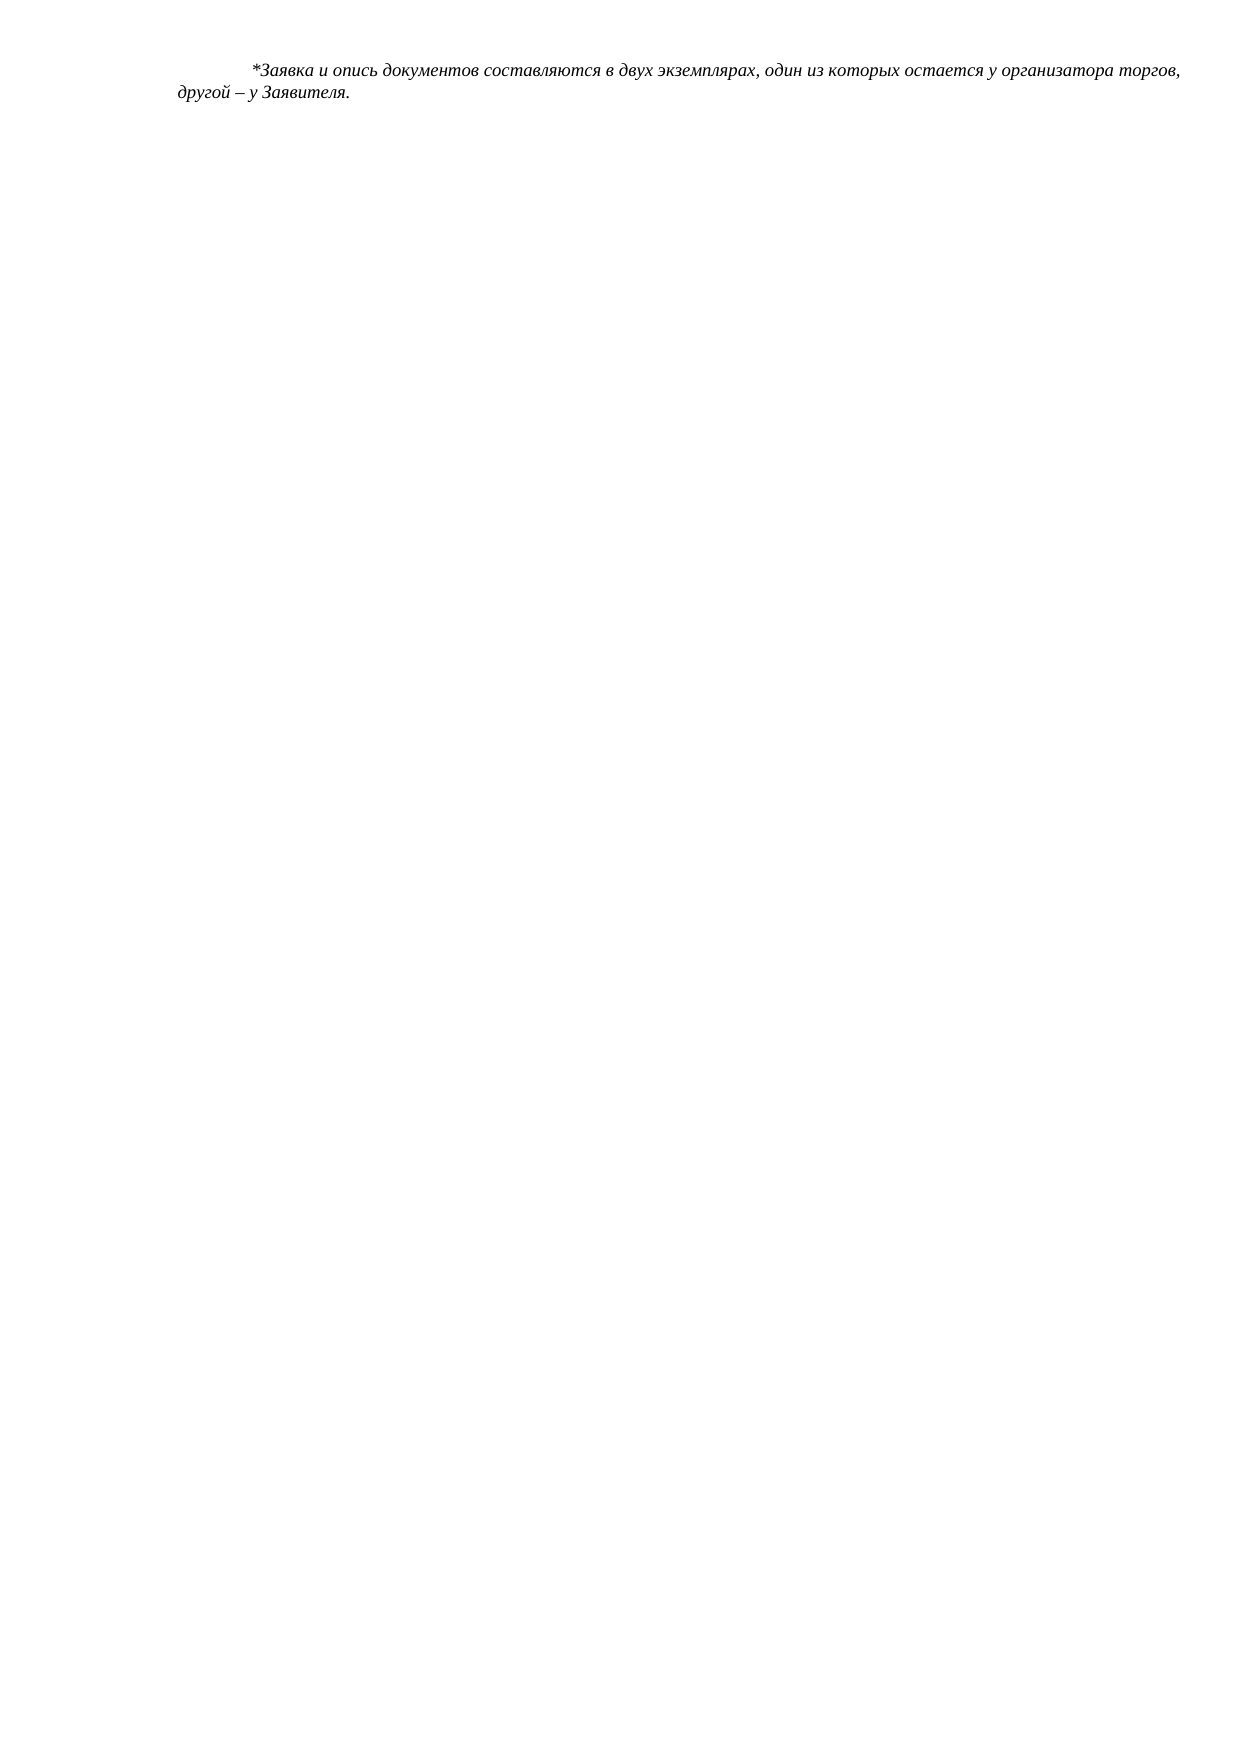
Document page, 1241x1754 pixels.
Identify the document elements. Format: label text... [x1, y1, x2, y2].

text *Заявка и опись документов составляются в двух экземплярах, один из которых остается у организатора торгов, другой – у Заявителя. [177, 59, 1181, 102]
